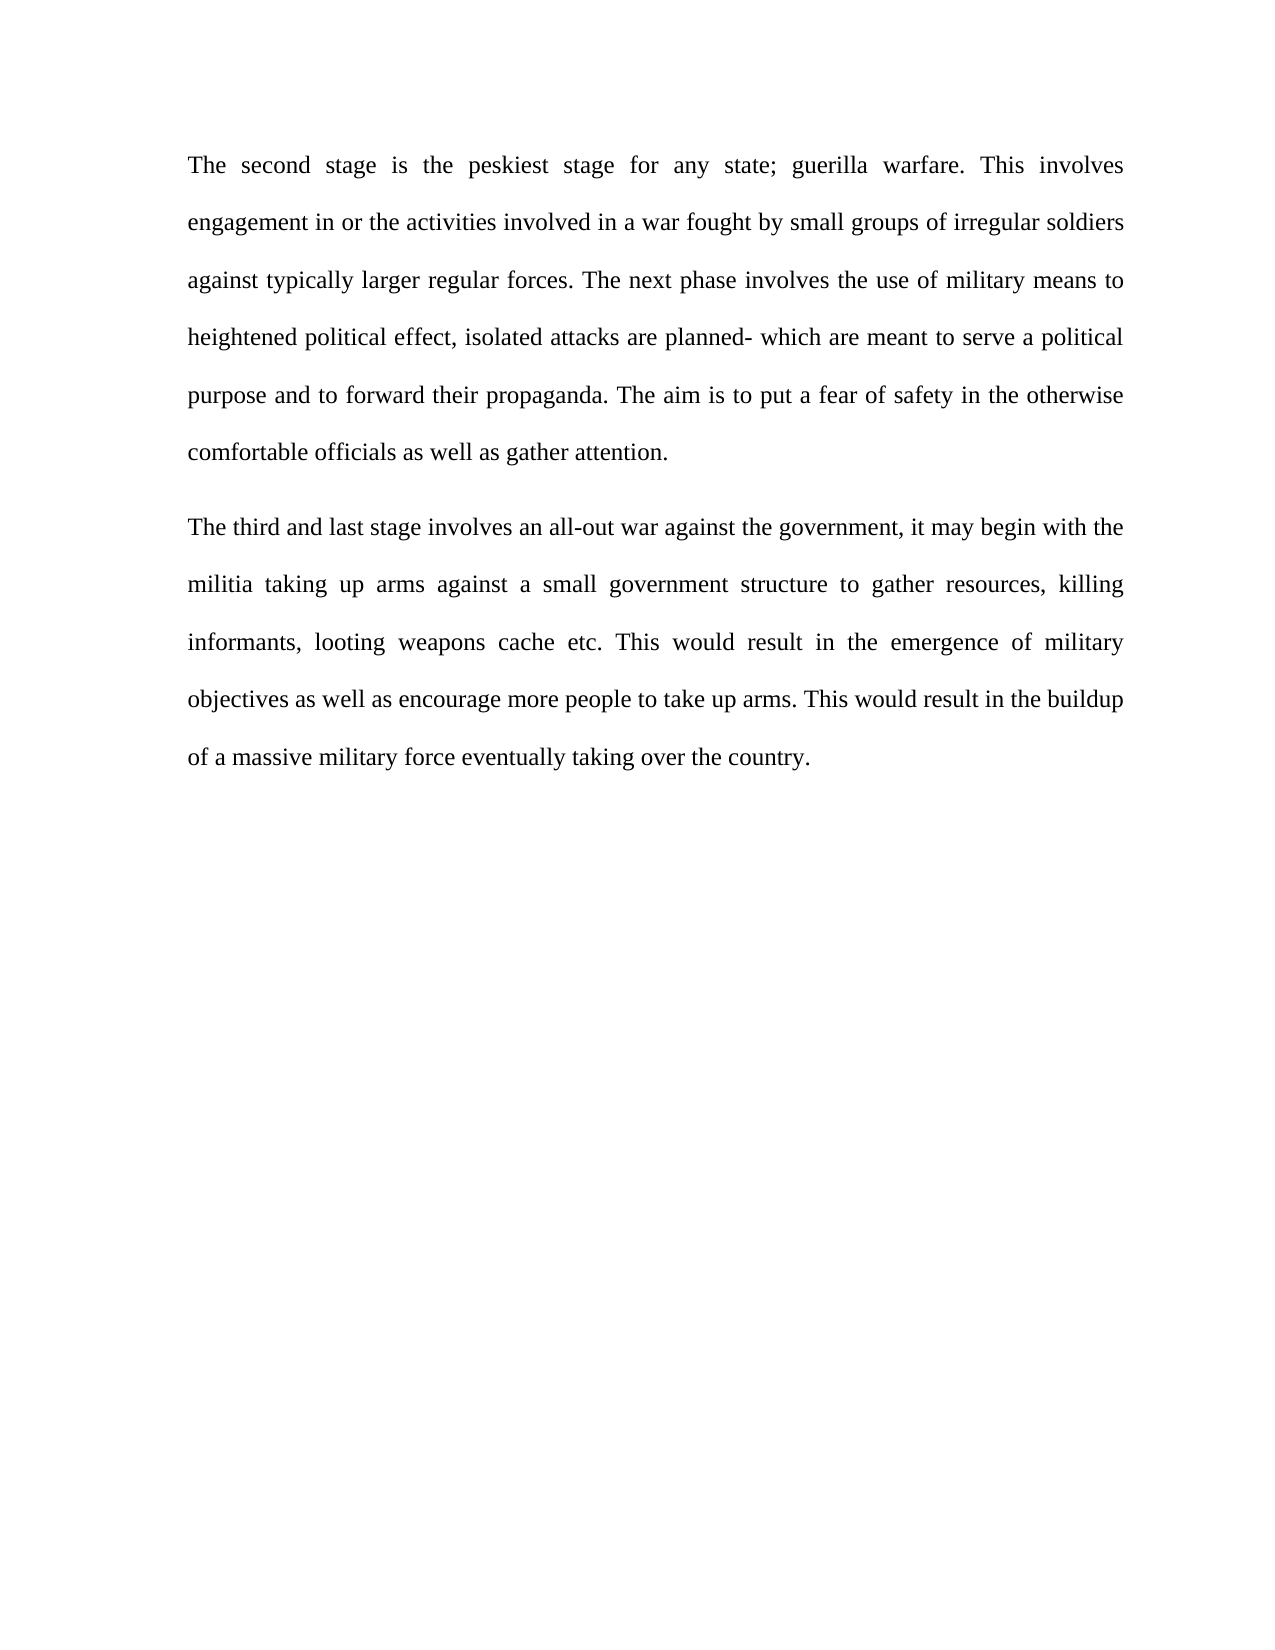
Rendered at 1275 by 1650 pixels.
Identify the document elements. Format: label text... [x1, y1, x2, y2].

text The second stage is the peskiest stage for any state; guerilla warfare. This involves engagement in or the activities involved in a war fought by small groups of irregular soldiers against typically larger regular forces. The next phase involves the use of military means to heightened political effect, isolated attacks are planned- which are meant to serve a political purpose and to forward their propaganda. The aim is to put a fear of safety in the otherwise comfortable officials as well as gather attention. [187, 150, 1125, 466]
text The third and last stage involves an all-out war against the government, it may begin with the militia taking up arms against a small government structure to gather resources, killing informants, looting weapons cache etc. This would result in the emergence of military objectives as well as encourage more people to take up arms. This would result in the buildup of a massive military force eventually taking over the country. [187, 512, 1125, 770]
